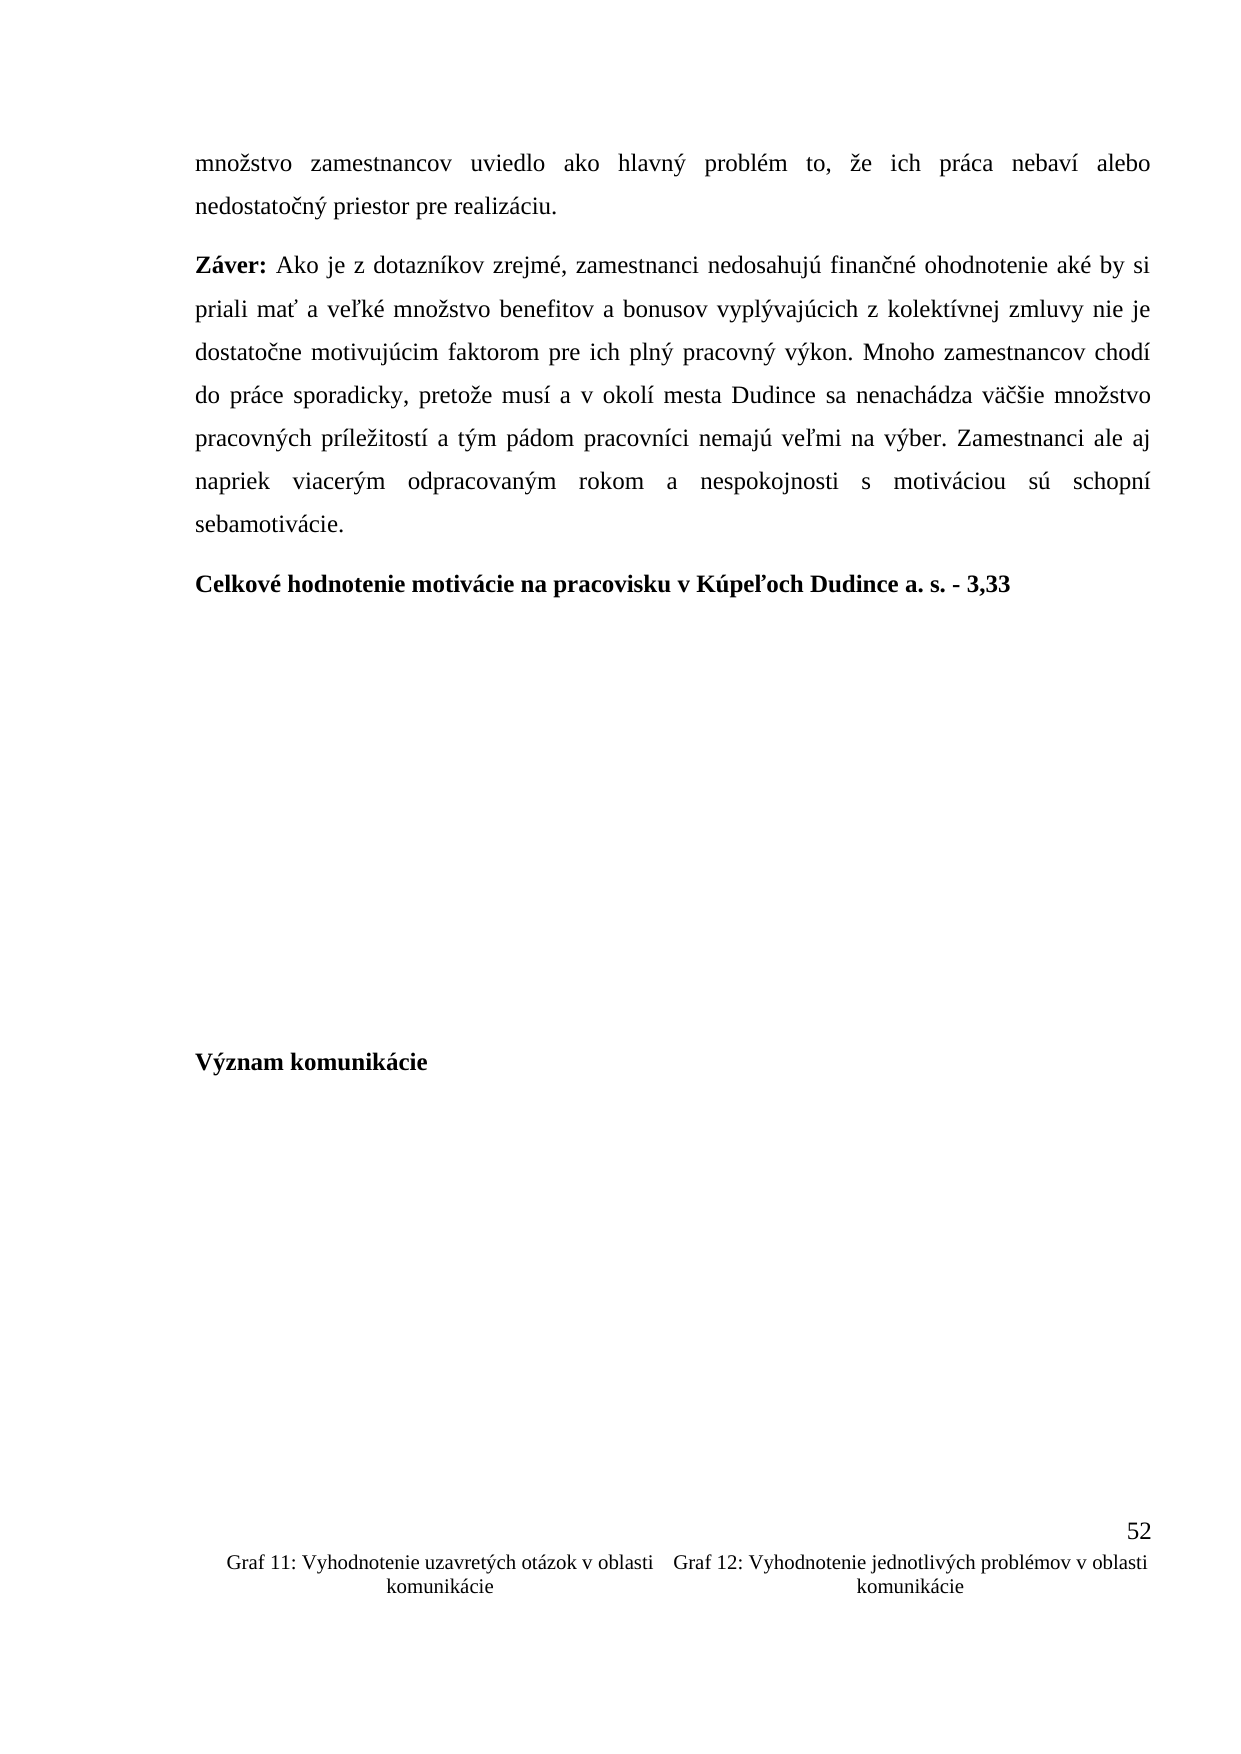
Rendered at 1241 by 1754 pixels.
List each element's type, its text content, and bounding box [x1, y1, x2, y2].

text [195, 148, 1152, 219]
text Celkové hodnotenie motivácie na pracovisku v Kúpeľoch Dudince a. s. - 3,33 [195, 569, 1152, 598]
text Význam komunikácie [195, 1047, 1152, 1076]
text Záver: Ako je z dotazníkov zrejmé, zamestnanci nedosahujú finančné ohodnotenie aké by si priali mať a veľké množstvo benefitov a bonusov vyplývajúcich z kolektívnej zmluvy nie je dostatočne motivujúcim faktorom pre ich plný pracovný výkon. Mnoho zamestnancov chodí do práce sporadicky, pretože musí a v okolí mesta Dudince sa nenachádza väčšie množstvo pracovných príležitostí a tým pádom pracovníci nemajú veľmi na výber. Zamestnanci ale aj napriek viacerým odpracovaným rokom a nespokojnosti s motiváciou sú schopní sebamotivácie. [195, 251, 1152, 538]
